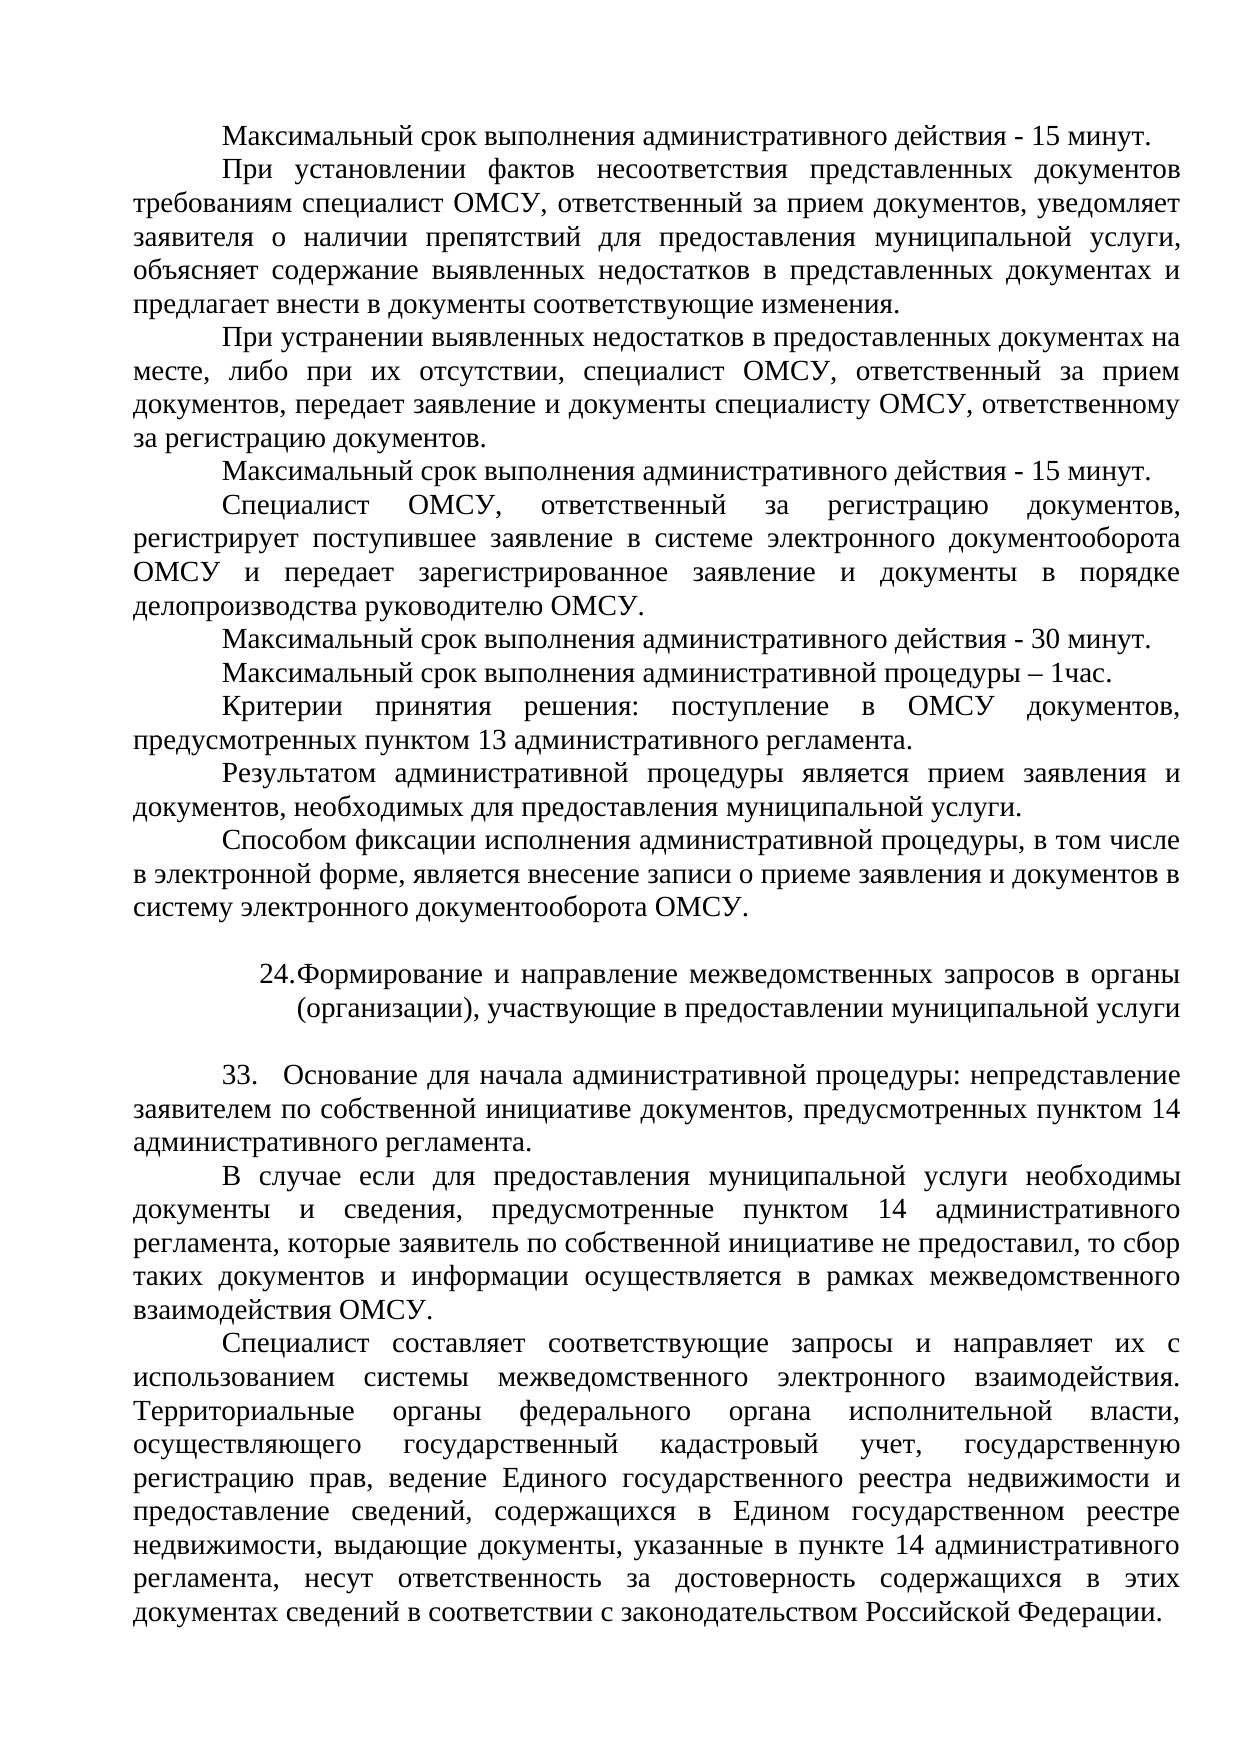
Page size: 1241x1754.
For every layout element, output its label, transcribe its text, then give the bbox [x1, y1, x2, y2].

text Способом фиксации исполнения административной процедуры, в том числе в электронной форме, является внесение записи о приеме заявления и документов в систему электронного документооборота ОМСУ. [133, 822, 1181, 923]
text Максимальный срок выполнения административной процедуры – 1час. [133, 655, 1181, 688]
list Основание для начала административной процедуры: непредставление заявителем по собственной инициативе документов, предусмотренных пунктом 14 административного регламента. [133, 1057, 1181, 1158]
text В случае если для предоставления муниципальной услуги необходимы документы и сведения, предусмотренные пунктом 14 административного регламента, которые заявитель по собственной инициативе не предоставил, то сбор таких документов и информации осуществляется в рамках межведомственного взаимодействия ОМСУ. [133, 1158, 1181, 1326]
text При установлении фактов несоответствия представленных документов требованиям специалист ОМСУ, ответственный за прием документов, уведомляет заявителя о наличии препятствий для предоставления муниципальной услуги, объясняет содержание выявленных недостатков в представленных документах и предлагает внести в документы соответствующие изменения. [133, 152, 1181, 319]
text Максимальный срок выполнения административного действия - 30 минут. [133, 621, 1181, 655]
text Результатом административной процедуры является прием заявления и документов, необходимых для предоставления муниципальной услуги. [133, 755, 1181, 822]
text Специалист составляет соответствующие запросы и направляет их с использованием системы межведомственного электронного взаимодействия. Территориальные органы федерального органа исполнительной власти, осуществляющего государственный кадастровый учет, государственную регистрацию прав, ведение Единого государственного реестра недвижимости и предоставление сведений, содержащихся в Едином государственном реестре недвижимости, выдающие документы, указанные в пункте 14 административного регламента, несут ответственность за достоверность содержащихся в этих документах сведений в соответствии с законодательством Российской Федерации. [133, 1326, 1181, 1627]
list Формирование и направление межведомственных запросов в органы (организации), участвующие в предоставлении муниципальной услуги [259, 957, 1181, 1024]
text Максимальный срок выполнения административного действия - 15 минут. [133, 118, 1181, 152]
text При устранении выявленных недостатков в предоставленных документах на месте, либо при их отсутствии, специалист ОМСУ, ответственный за прием документов, передает заявление и документы специалисту ОМСУ, ответственному за регистрацию документов. [133, 319, 1181, 453]
text Максимальный срок выполнения административного действия - 15 минут. [133, 453, 1181, 487]
text Специалист ОМСУ, ответственный за регистрацию документов, регистрирует поступившее заявление в системе электронного документооборота ОМСУ и передает зарегистрированное заявление и документы в порядке делопроизводства руководителю ОМСУ. [133, 487, 1181, 621]
text Критерии принятия решения: поступление в ОМСУ документов, предусмотренных пунктом 13 административного регламента. [133, 688, 1181, 755]
